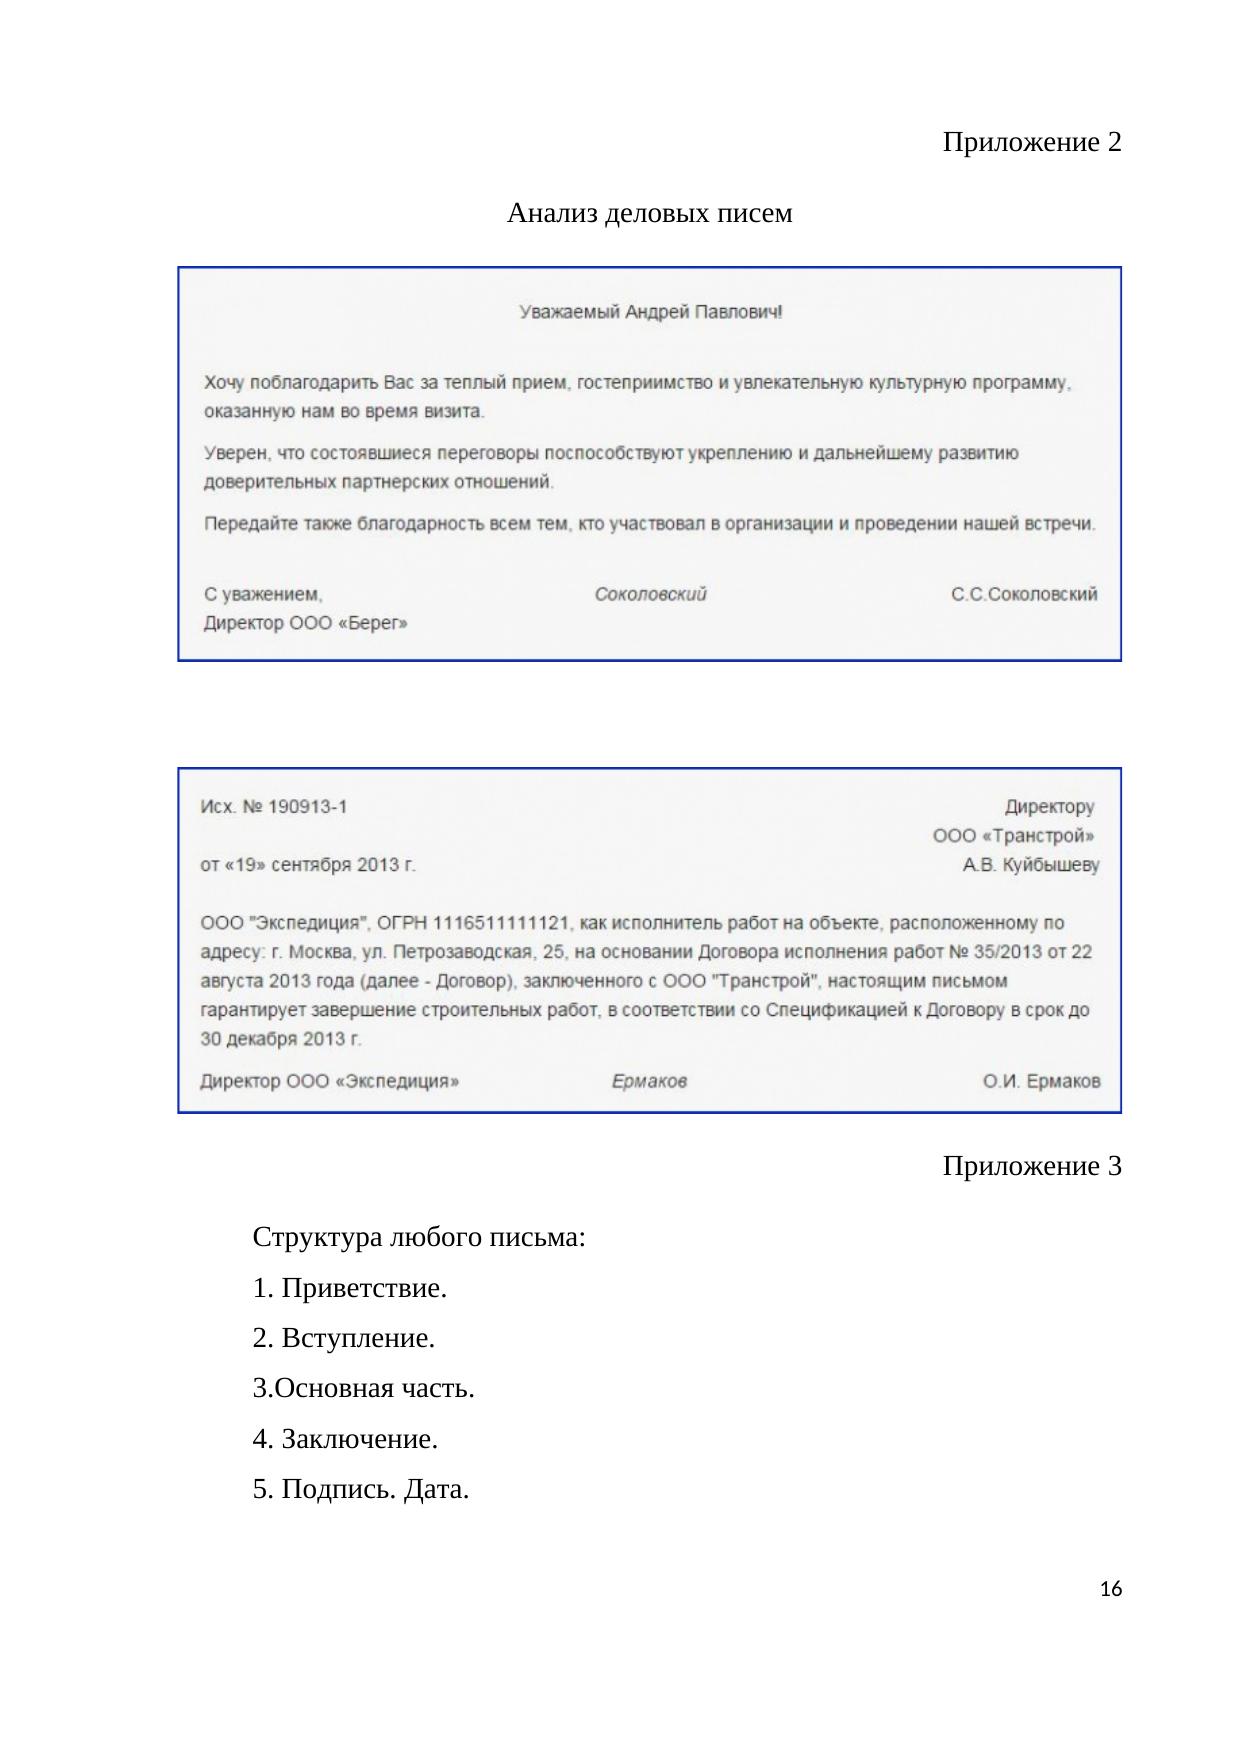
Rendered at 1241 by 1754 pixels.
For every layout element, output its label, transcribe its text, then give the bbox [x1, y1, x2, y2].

text Структура любого письма: [252, 1219, 1122, 1253]
text 3.Основная часть. [252, 1370, 1122, 1404]
picture [177, 767, 1123, 1114]
text 4. Заключение. [252, 1421, 1122, 1454]
text 2. Вступление. [252, 1320, 1122, 1354]
text 1. Приветствие. [252, 1270, 1122, 1303]
text 5. Подпись. Дата. [252, 1471, 1122, 1504]
text Приложение 3 [177, 1148, 1122, 1182]
picture [177, 266, 1123, 662]
text Приложение 2 [177, 124, 1122, 158]
text Анализ деловых писем [177, 195, 1122, 229]
